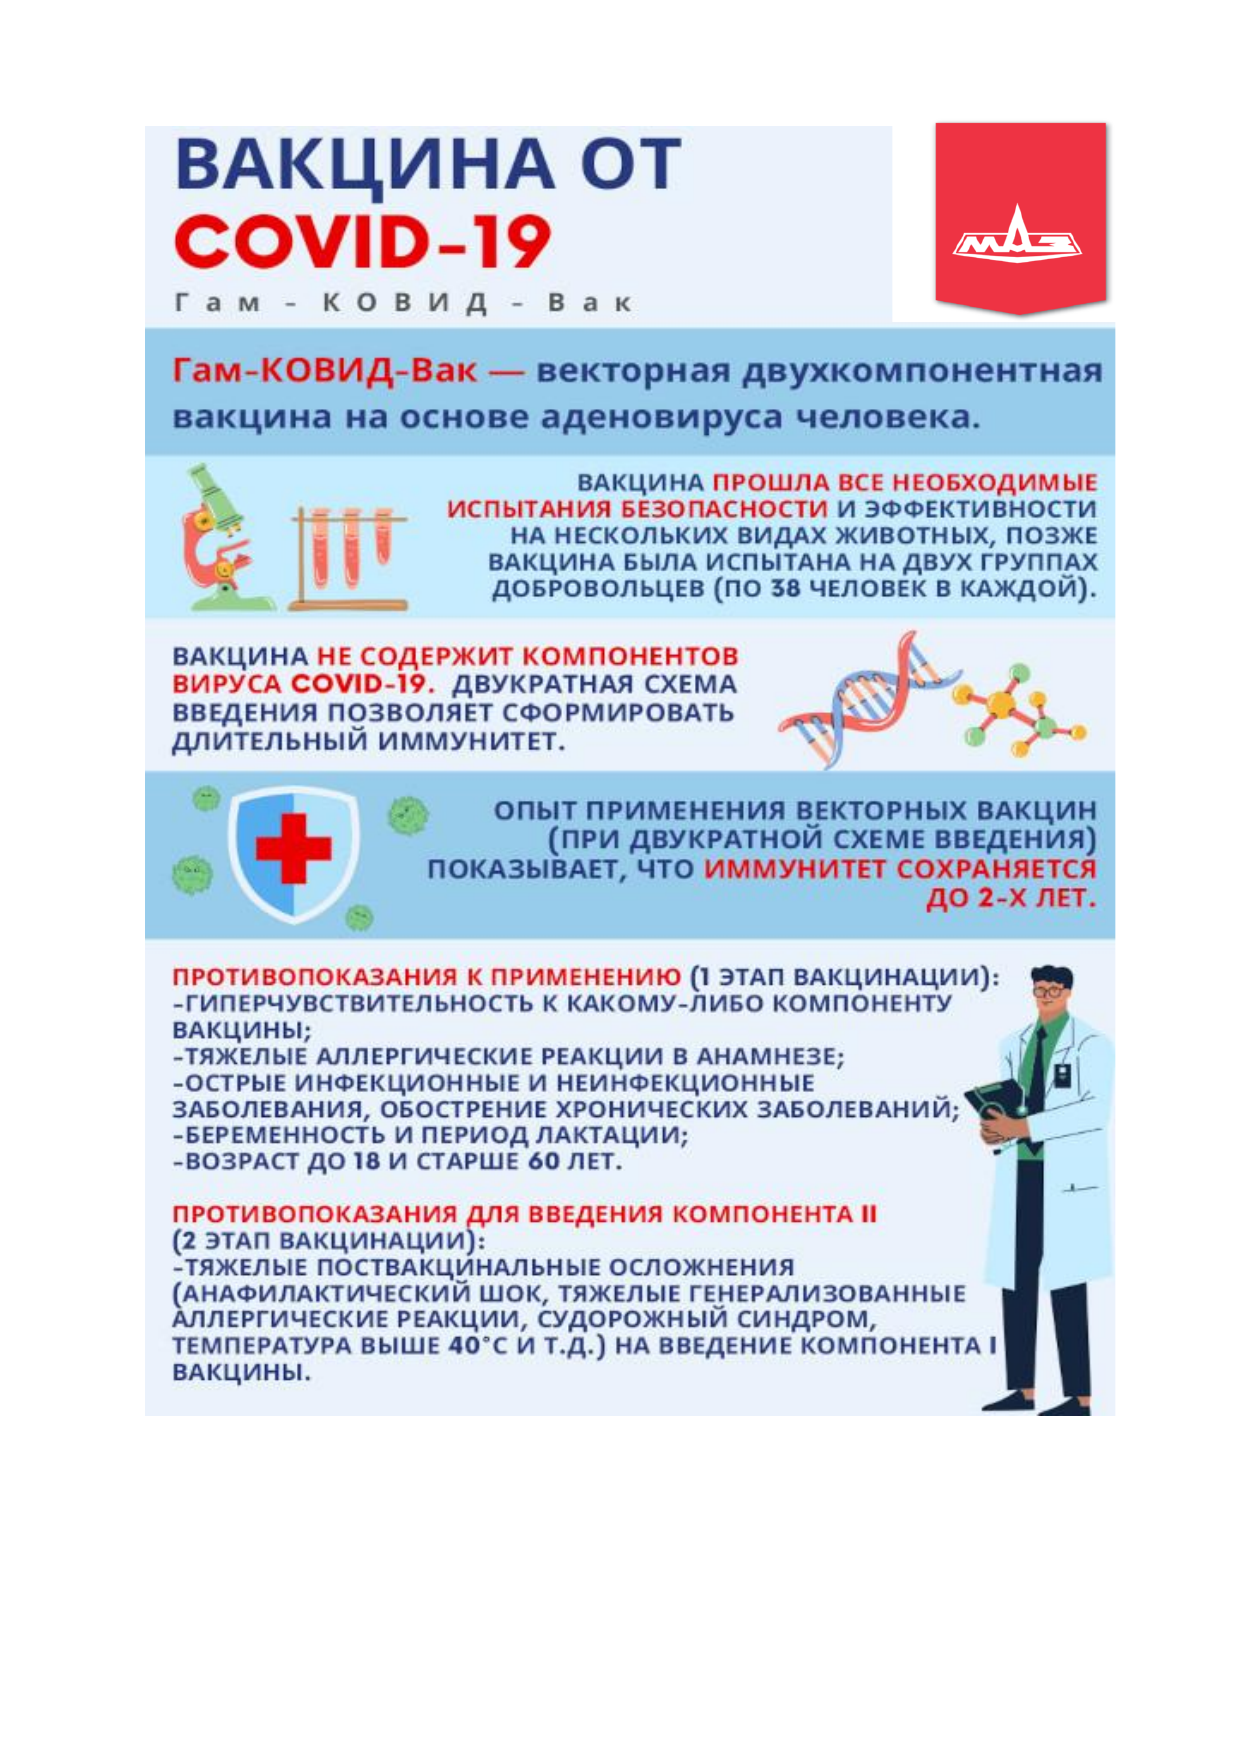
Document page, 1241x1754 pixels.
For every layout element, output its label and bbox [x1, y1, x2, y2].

picture [145, 118, 1152, 1416]
